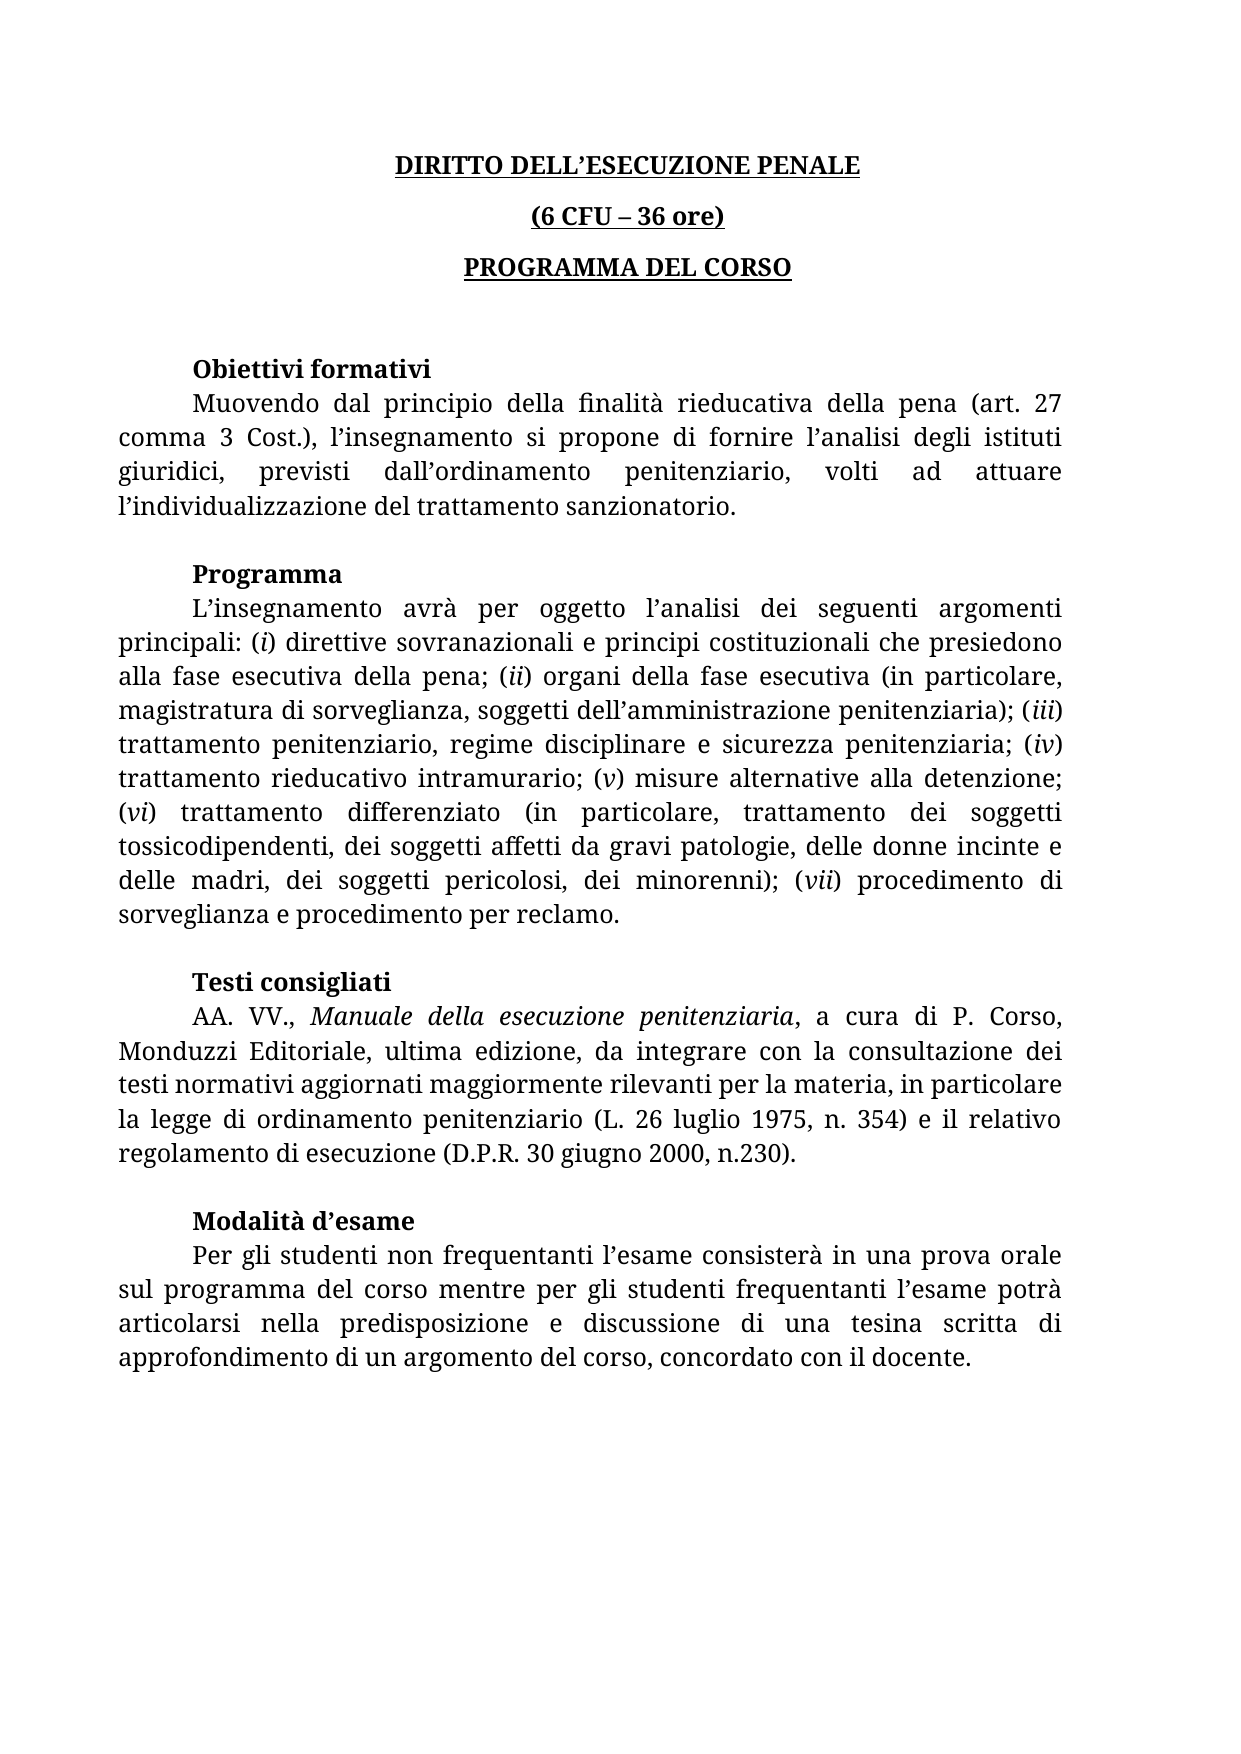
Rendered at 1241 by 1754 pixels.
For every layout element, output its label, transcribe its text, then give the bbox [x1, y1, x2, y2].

text Modalità d’esame [118, 1203, 1063, 1237]
text Muovendo dal principio della finalità rieducativa della pena (art. 27 comma 3 Cost.), l’insegnamento si propone di fornire l’analisi degli istituti giuridici, previsti dall’ordinamento penitenziario, volti ad attuare l’individualizzazione del trattamento sanzionatorio. [118, 386, 1063, 522]
text Testi consigliati [118, 965, 1063, 999]
text (6 CFU – 36 ore) [118, 199, 1063, 233]
text DIRITTO DELL’ESECUZIONE PENALE [118, 148, 1063, 182]
text AA. VV., Manuale della esecuzione penitenziaria, a cura di P. Corso, Monduzzi Editoriale, ultima edizione, da integrare con la consultazione dei testi normativi aggiornati maggiormente rilevanti per la materia, in particolare la legge di ordinamento penitenziario (L. 26 luglio 1975, n. 354) e il relativo regolamento di esecuzione (D.P.R. 30 giugno 2000, n.230). [118, 999, 1063, 1169]
text Obiettivi formativi [118, 352, 1063, 386]
text L’insegnamento avrà per oggetto l’analisi dei seguenti argomenti principali: (i) direttive sovranazionali e principi costituzionali che presiedono alla fase esecutiva della pena; (ii) organi della fase esecutiva (in particolare, magistratura di sorveglianza, soggetti dell’amministrazione penitenziaria); (iii) trattamento penitenziario, regime disciplinare e sicurezza penitenziaria; (iv) trattamento rieducativo intramurario; (v) misure alternative alla detenzione; (vi) trattamento differenziato (in particolare, trattamento dei soggetti tossicodipendenti, dei soggetti affetti da gravi patologie, delle donne incinte e delle madri, dei soggetti pericolosi, dei minorenni); (vii) procedimento di sorveglianza e procedimento per reclamo. [118, 590, 1063, 931]
text PROGRAMMA DEL CORSO [118, 250, 1063, 284]
text Programma [118, 556, 1063, 590]
text Per gli studenti non frequentanti l’esame consisterà in una prova orale sul programma del corso mentre per gli studenti frequentanti l’esame potrà articolarsi nella predisposizione e discussione di una tesina scritta di approfondimento di un argomento del corso, concordato con il docente. [118, 1237, 1063, 1374]
